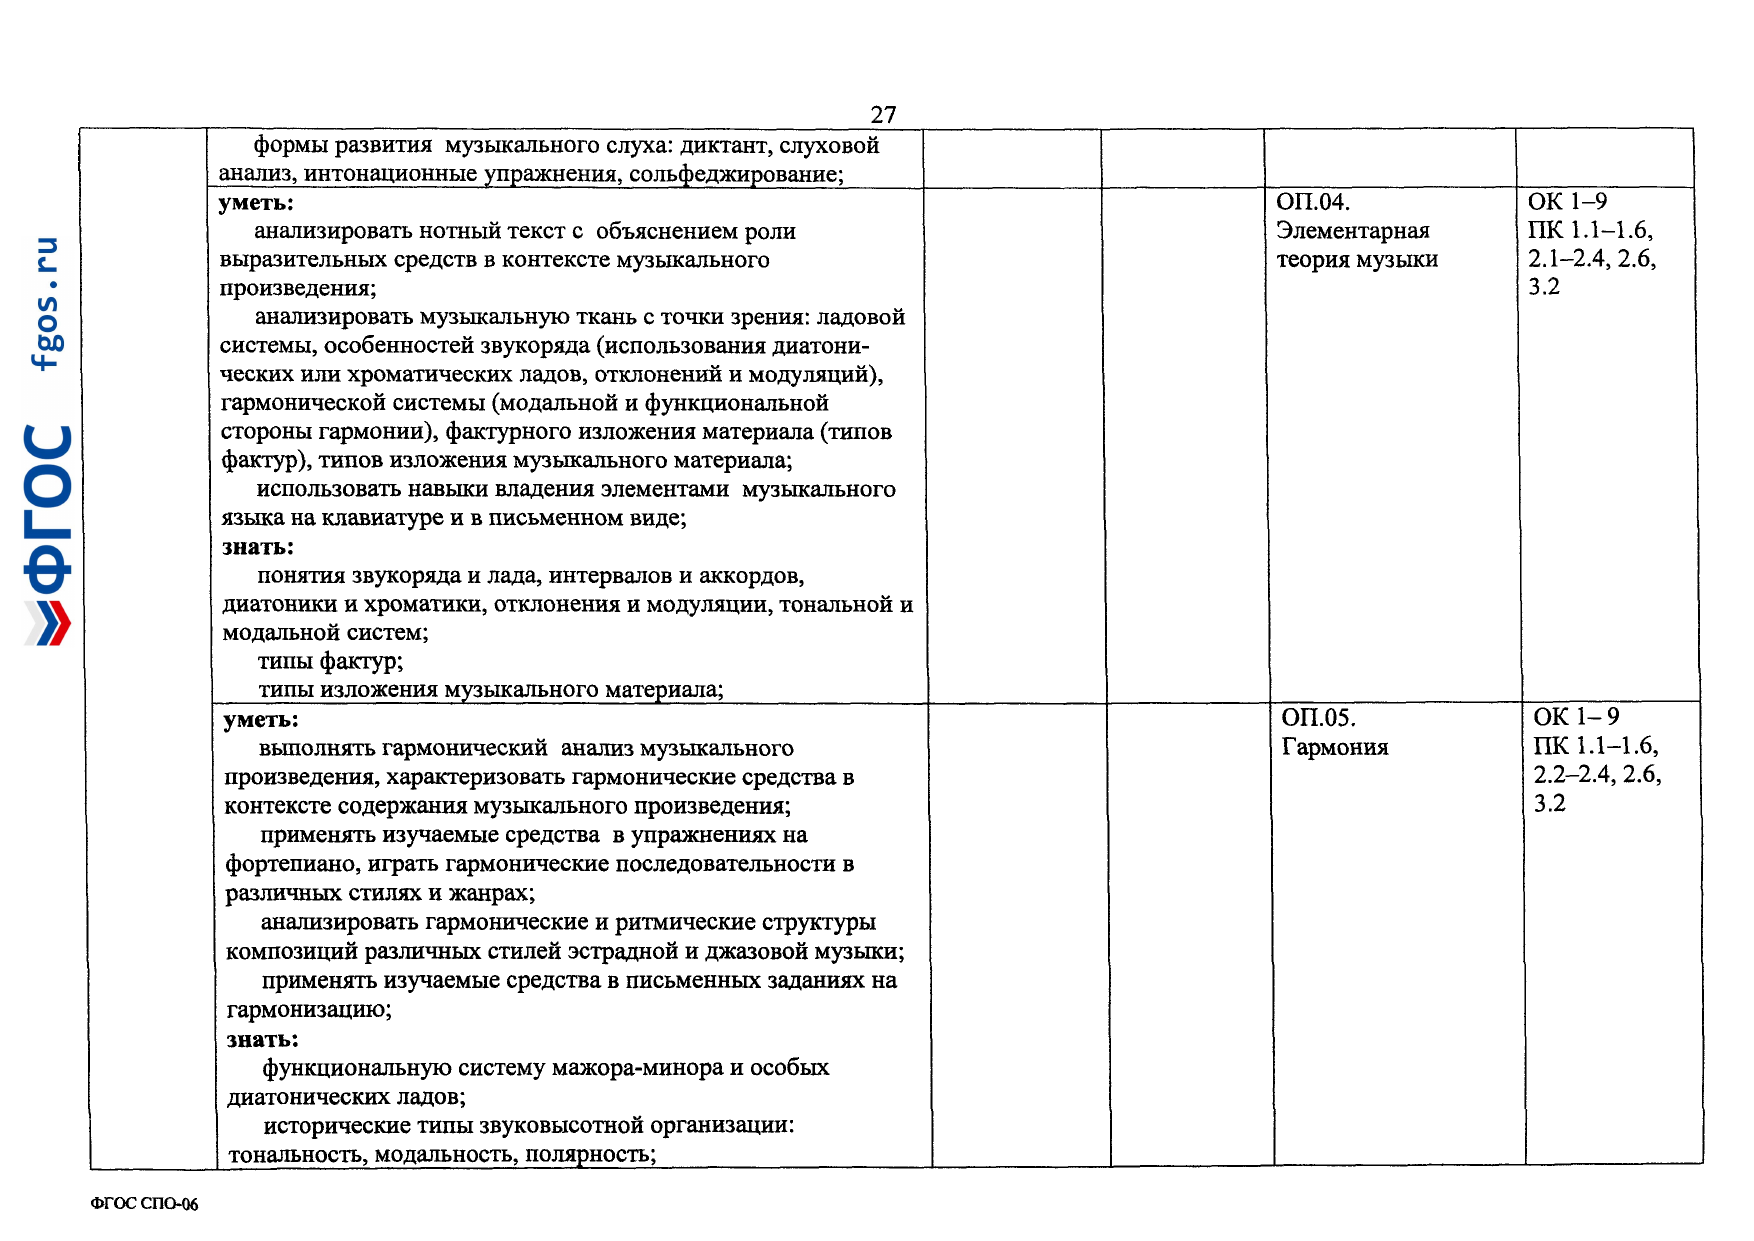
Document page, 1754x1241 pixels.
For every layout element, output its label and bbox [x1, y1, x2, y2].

picture [78, 105, 1705, 1211]
picture [21, 236, 75, 648]
